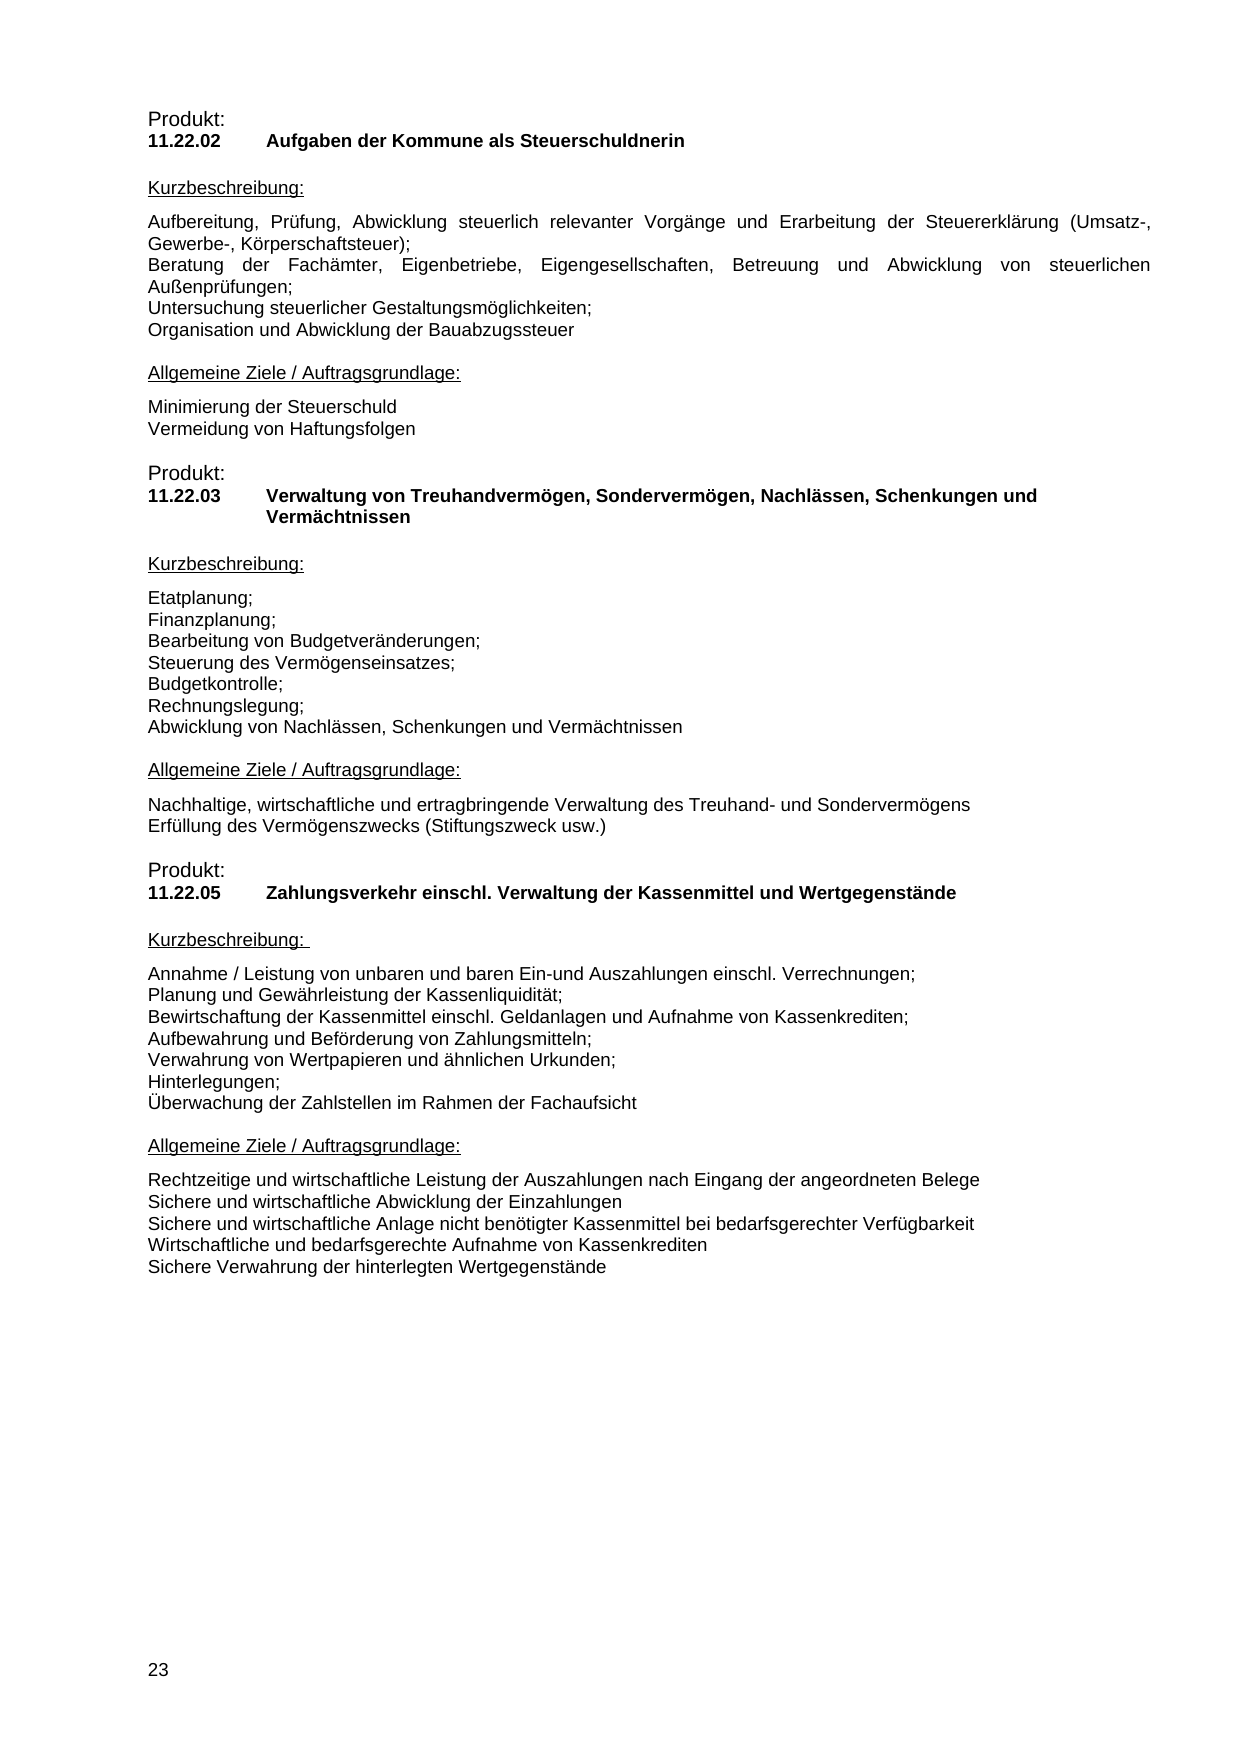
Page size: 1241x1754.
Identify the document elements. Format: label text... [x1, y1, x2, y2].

subtitle 11.22.05 Zahlungsverkehr einschl. Verwaltung der Kassenmittel und Wertgegenstände [148, 882, 1152, 903]
text Budgetkontrolle; [148, 673, 1152, 694]
text Produkt: [148, 106, 1152, 130]
text Abwicklung von Nachlässen, Schenkungen und Vermächtnissen [148, 716, 1152, 738]
text Bewirtschaftung der Kassenmittel einschl. Geldanlagen und Aufnahme von Kassenkrediten; [148, 1006, 1152, 1027]
text Allgemeine Ziele / Auftragsgrundlage: [148, 1135, 1152, 1157]
text Etatplanung; [148, 587, 1152, 608]
text Sichere und wirtschaftliche Abwicklung der Einzahlungen [148, 1191, 1152, 1212]
text Überwachung der Zahlstellen im Rahmen der Fachaufsicht [148, 1092, 1152, 1113]
text Erfüllung des Vermögenszwecks (Stiftungszweck usw.) [148, 815, 1152, 836]
text Planung und Gewährleistung der Kassenliquidität; [148, 984, 1152, 1006]
text Sichere Verwahrung der hinterlegten Wertgegenstände [148, 1255, 1152, 1277]
text Bearbeitung von Budgetveränderungen; [148, 630, 1152, 651]
text Aufbereitung, Prüfung, Abwicklung steuerlich relevanter Vorgänge und Erarbeitung der Steuererklärung (Umsatz-, Gewerbe-, Körperschaftsteuer); [148, 211, 1152, 254]
text Steuerung des Vermögenseinsatzes; [148, 651, 1152, 673]
text Sichere und wirtschaftliche Anlage nicht benötigter Kassenmittel bei bedarfsgerechter Verfügbarkeit [148, 1212, 1152, 1234]
text Wirtschaftliche und bedarfsgerechte Aufnahme von Kassenkrediten [148, 1234, 1152, 1255]
text Finanzplanung; [148, 608, 1152, 630]
text Aufbewahrung und Beförderung von Zahlungsmitteln; [148, 1027, 1152, 1049]
text Produkt: [148, 461, 1152, 484]
text Annahme / Leistung von unbaren und baren Ein-und Auszahlungen einschl. Verrechnungen; [148, 963, 1152, 984]
subtitle 11.22.03 Verwaltung von Treuhandvermögen, Sondervermögen, Nachlässen, Schenkungen und Vermächtnissen [148, 484, 1152, 528]
text Kurzbeschreibung: [148, 928, 1152, 950]
text Rechtzeitige und wirtschaftliche Leistung der Auszahlungen nach Eingang der angeordneten Belege [148, 1169, 1152, 1191]
text Rechnungslegung; [148, 694, 1152, 716]
text Beratung der Fachämter, Eigenbetriebe, Eigengesellschaften, Betreuung und Abwicklung von steuerlichen Außenprüfungen; [148, 254, 1152, 297]
text Kurzbeschreibung: [148, 177, 1152, 198]
text Hinterlegungen; [148, 1070, 1152, 1092]
text Allgemeine Ziele / Auftragsgrundlage: [148, 759, 1152, 781]
text Minimierung der Steuerschuld [148, 396, 1152, 417]
text Kurzbeschreibung: [148, 553, 1152, 574]
text Allgemeine Ziele / Auftragsgrundlage: [148, 362, 1152, 383]
text Vermeidung von Haftungsfolgen [148, 417, 1152, 439]
text Verwahrung von Wertpapieren und ähnlichen Urkunden; [148, 1049, 1152, 1070]
text Nachhaltige, wirtschaftliche und ertragbringende Verwaltung des Treuhand- und Sondervermögens [148, 793, 1152, 815]
subtitle 11.22.02 Aufgaben der Kommune als Steuerschuldnerin [148, 130, 1152, 152]
text Untersuchung steuerlicher Gestaltungsmöglichkeiten; [148, 297, 1152, 319]
text Produkt: [148, 858, 1152, 882]
text Organisation und Abwicklung der Bauabzugssteuer [148, 319, 1152, 340]
